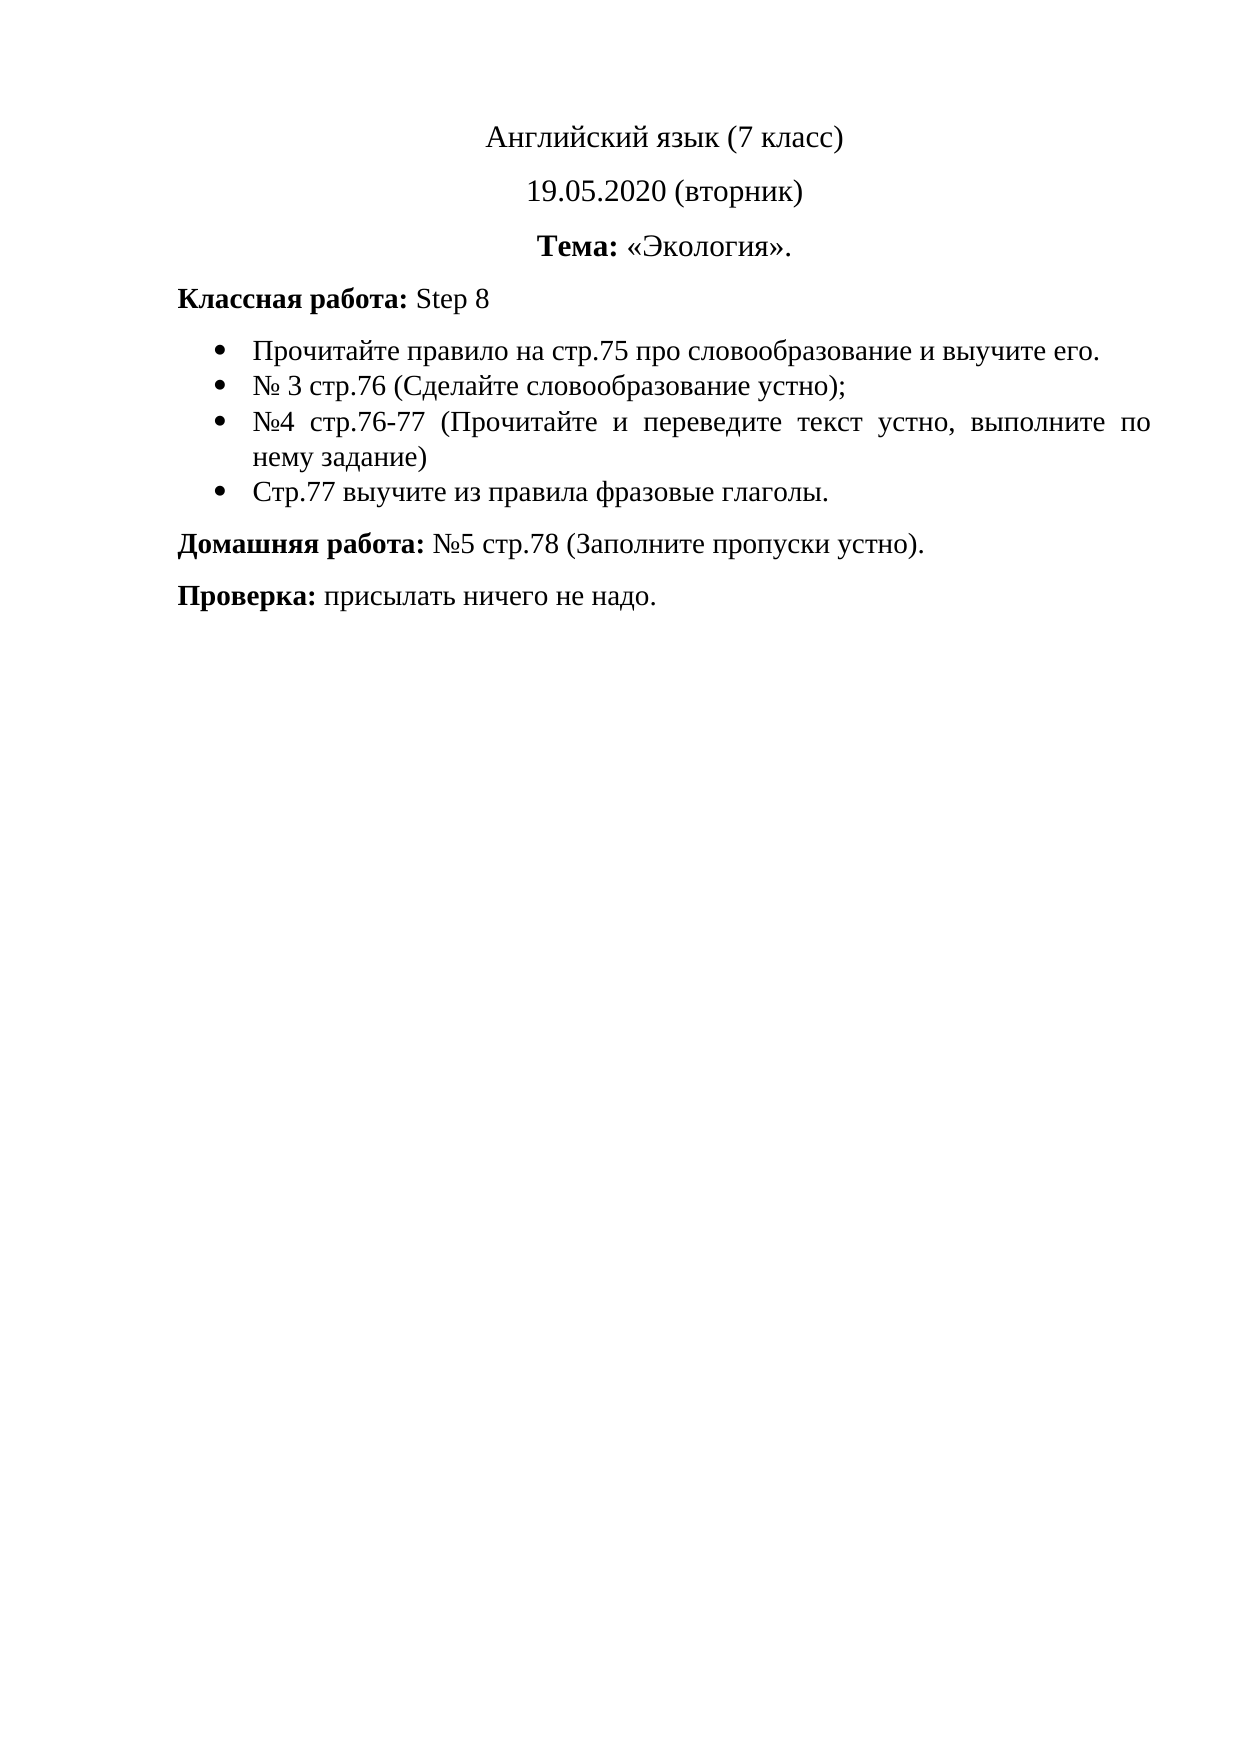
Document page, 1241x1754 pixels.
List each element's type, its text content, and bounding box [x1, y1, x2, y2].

text Английский язык (7 класс) [177, 118, 1152, 154]
text Домашняя работа: №5 стр.78 (Заполните пропуски устно). [177, 526, 1152, 560]
text Тема: «Экология». [177, 227, 1152, 263]
list Прочитайте правило на стр.75 про словообразование и выучите его. [215, 333, 1152, 367]
list № 3 стр.76 (Сделайте словообразование устно); [215, 368, 1152, 402]
text 19.05.2020 (вторник) [177, 172, 1152, 208]
list Стр.77 выучите из правила фразовые глаголы. [215, 474, 1152, 508]
text Проверка: присылать ничего не надо. [177, 578, 1152, 612]
text Классная работа: Step 8 [177, 281, 1152, 315]
list №4 стр.76-77 (Прочитайте и переведите текст устно, выполните по нему задание) [215, 404, 1152, 473]
